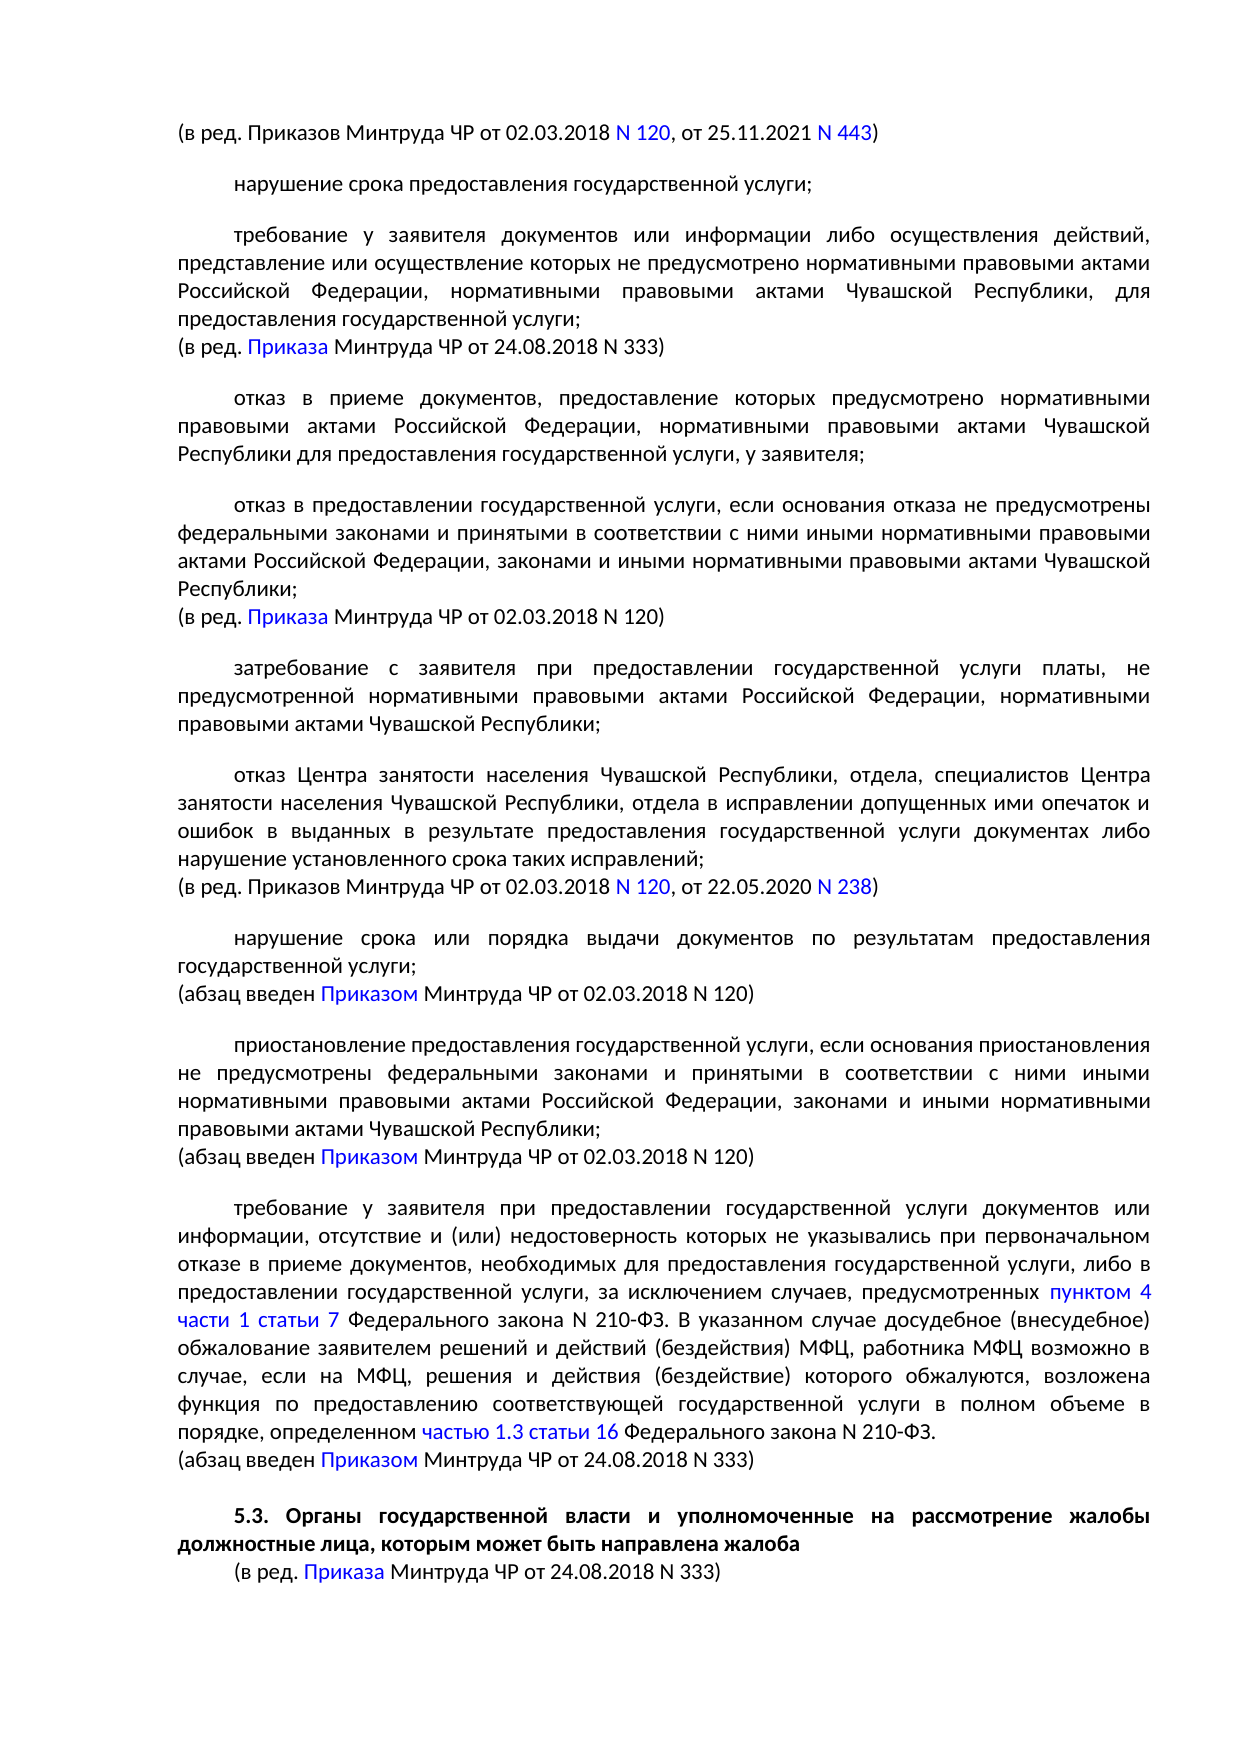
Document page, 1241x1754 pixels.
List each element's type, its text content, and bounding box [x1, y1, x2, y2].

text требование у заявителя документов или информации либо осуществления действий, представление или осуществление которых не предусмотрено нормативными правовыми актами Российской Федерации, нормативными правовыми актами Чувашской Республики, для предоставления государственной услуги; [177, 220, 1152, 332]
text (абзац введен Приказом Минтруда ЧР от 24.08.2018 N 333) [177, 1445, 1152, 1473]
text (в ред. Приказов Минтруда ЧР от 02.03.2018 N 120, от 22.05.2020 N 238) [177, 872, 1152, 900]
text отказ Центра занятости населения Чувашской Республики, отдела, специалистов Центра занятости населения Чувашской Республики, отдела в исправлении допущенных ими опечаток и ошибок в выданных в результате предоставления государственной услуги документах либо нарушение установленного срока таких исправлений; [177, 760, 1152, 872]
text нарушение срока предоставления государственной услуги; [177, 169, 1152, 197]
text отказ в предоставлении государственной услуги, если основания отказа не предусмотрены федеральными законами и принятыми в соответствии с ними иными нормативными правовыми актами Российской Федерации, законами и иными нормативными правовыми актами Чувашской Республики; [177, 490, 1152, 602]
text отказ в приеме документов, предоставление которых предусмотрено нормативными правовыми актами Российской Федерации, нормативными правовыми актами Чувашской Республики для предоставления государственной услуги, у заявителя; [177, 383, 1152, 467]
text (в ред. Приказа Минтруда ЧР от 24.08.2018 N 333) [177, 1557, 1152, 1585]
title 5.3. Органы государственной власти и уполномоченные на рассмотрение жалобы должностные лица, которым может быть направлена жалоба [177, 1501, 1152, 1557]
text приостановление предоставления государственной услуги, если основания приостановления не предусмотрены федеральными законами и принятыми в соответствии с ними иными нормативными правовыми актами Российской Федерации, законами и иными нормативными правовыми актами Чувашской Республики; [177, 1030, 1152, 1142]
text затребование с заявителя при предоставлении государственной услуги платы, не предусмотренной нормативными правовыми актами Российской Федерации, нормативными правовыми актами Чувашской Республики; [177, 653, 1152, 737]
text (абзац введен Приказом Минтруда ЧР от 02.03.2018 N 120) [177, 979, 1152, 1007]
text (в ред. Приказа Минтруда ЧР от 02.03.2018 N 120) [177, 602, 1152, 630]
text (в ред. Приказа Минтруда ЧР от 24.08.2018 N 333) [177, 332, 1152, 360]
text (абзац введен Приказом Минтруда ЧР от 02.03.2018 N 120) [177, 1142, 1152, 1170]
text требование у заявителя при предоставлении государственной услуги документов или информации, отсутствие и (или) недостоверность которых не указывались при первоначальном отказе в приеме документов, необходимых для предоставления государственной услуги, либо в предоставлении государственной услуги, за исключением случаев, предусмотренных пунктом 4 части 1 статьи 7 Федерального закона N 210-ФЗ. В указанном случае досудебное (внесудебное) обжалование заявителем решений и действий (бездействия) МФЦ, работника МФЦ возможно в случае, если на МФЦ, решения и действия (бездействие) которого обжалуются, возложена функция по предоставлению соответствующей государственной услуги в полном объеме в порядке, определенном частью 1.3 статьи 16 Федерального закона N 210-ФЗ. [177, 1193, 1152, 1445]
text нарушение срока или порядка выдачи документов по результатам предоставления государственной услуги; [177, 923, 1152, 979]
text (в ред. Приказов Минтруда ЧР от 02.03.2018 N 120, от 25.11.2021 N 443) [177, 118, 1152, 146]
